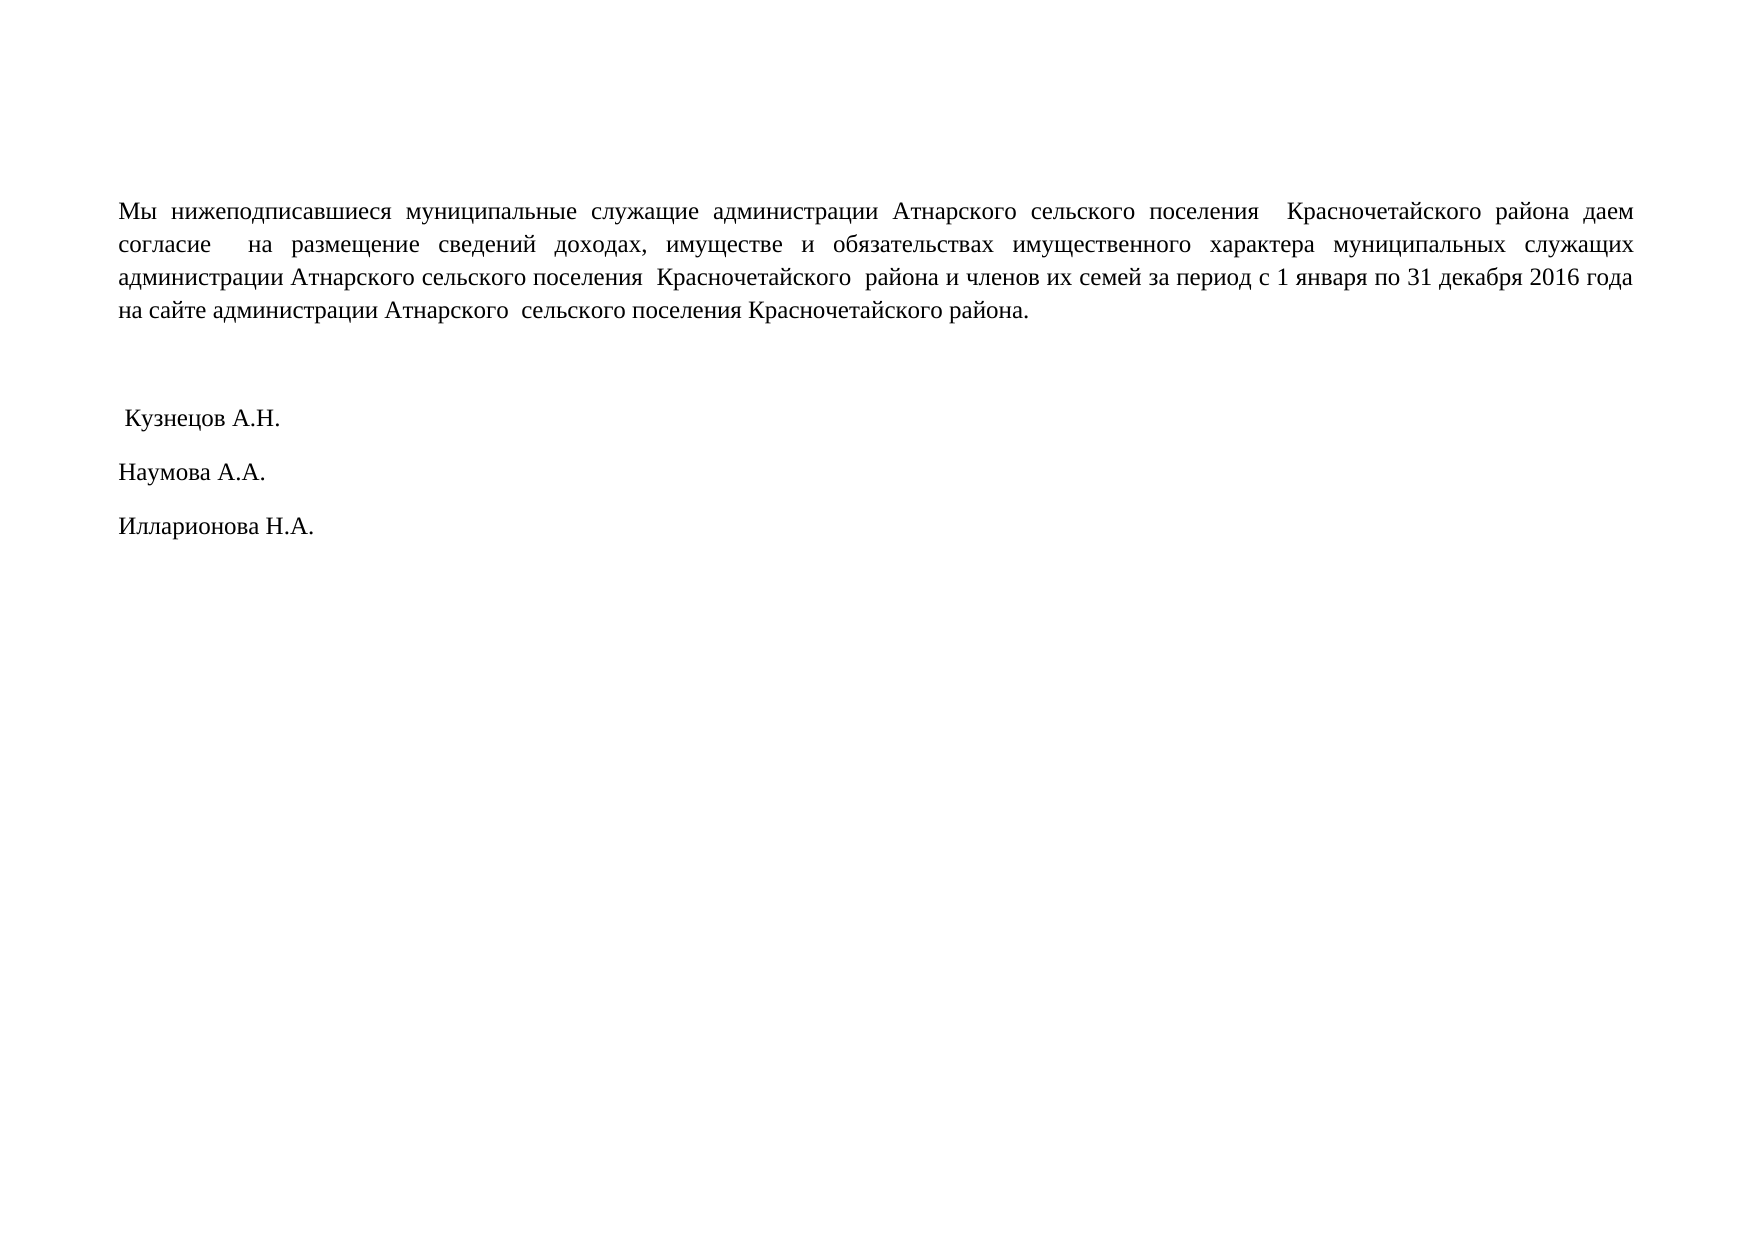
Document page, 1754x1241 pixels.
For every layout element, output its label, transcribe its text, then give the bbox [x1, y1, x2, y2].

text Илларионова Н.А. [118, 511, 1636, 539]
text Кузнецов А.Н. [118, 403, 1636, 432]
text Наумова А.А. [118, 457, 1636, 486]
text Мы нижеподписавшиеся муниципальные служащие администрации Атнарского сельского поселения Красночетайского района даем согласие на размещение сведений доходах, имуществе и обязательствах имущественного характера муниципальных служащих администрации Атнарского сельского поселения Красночетайского района и членов их семей за период с 1 января по 31 декабря 2016 года на сайте администрации Атнарского сельского поселения Красночетайского района. [118, 196, 1636, 324]
